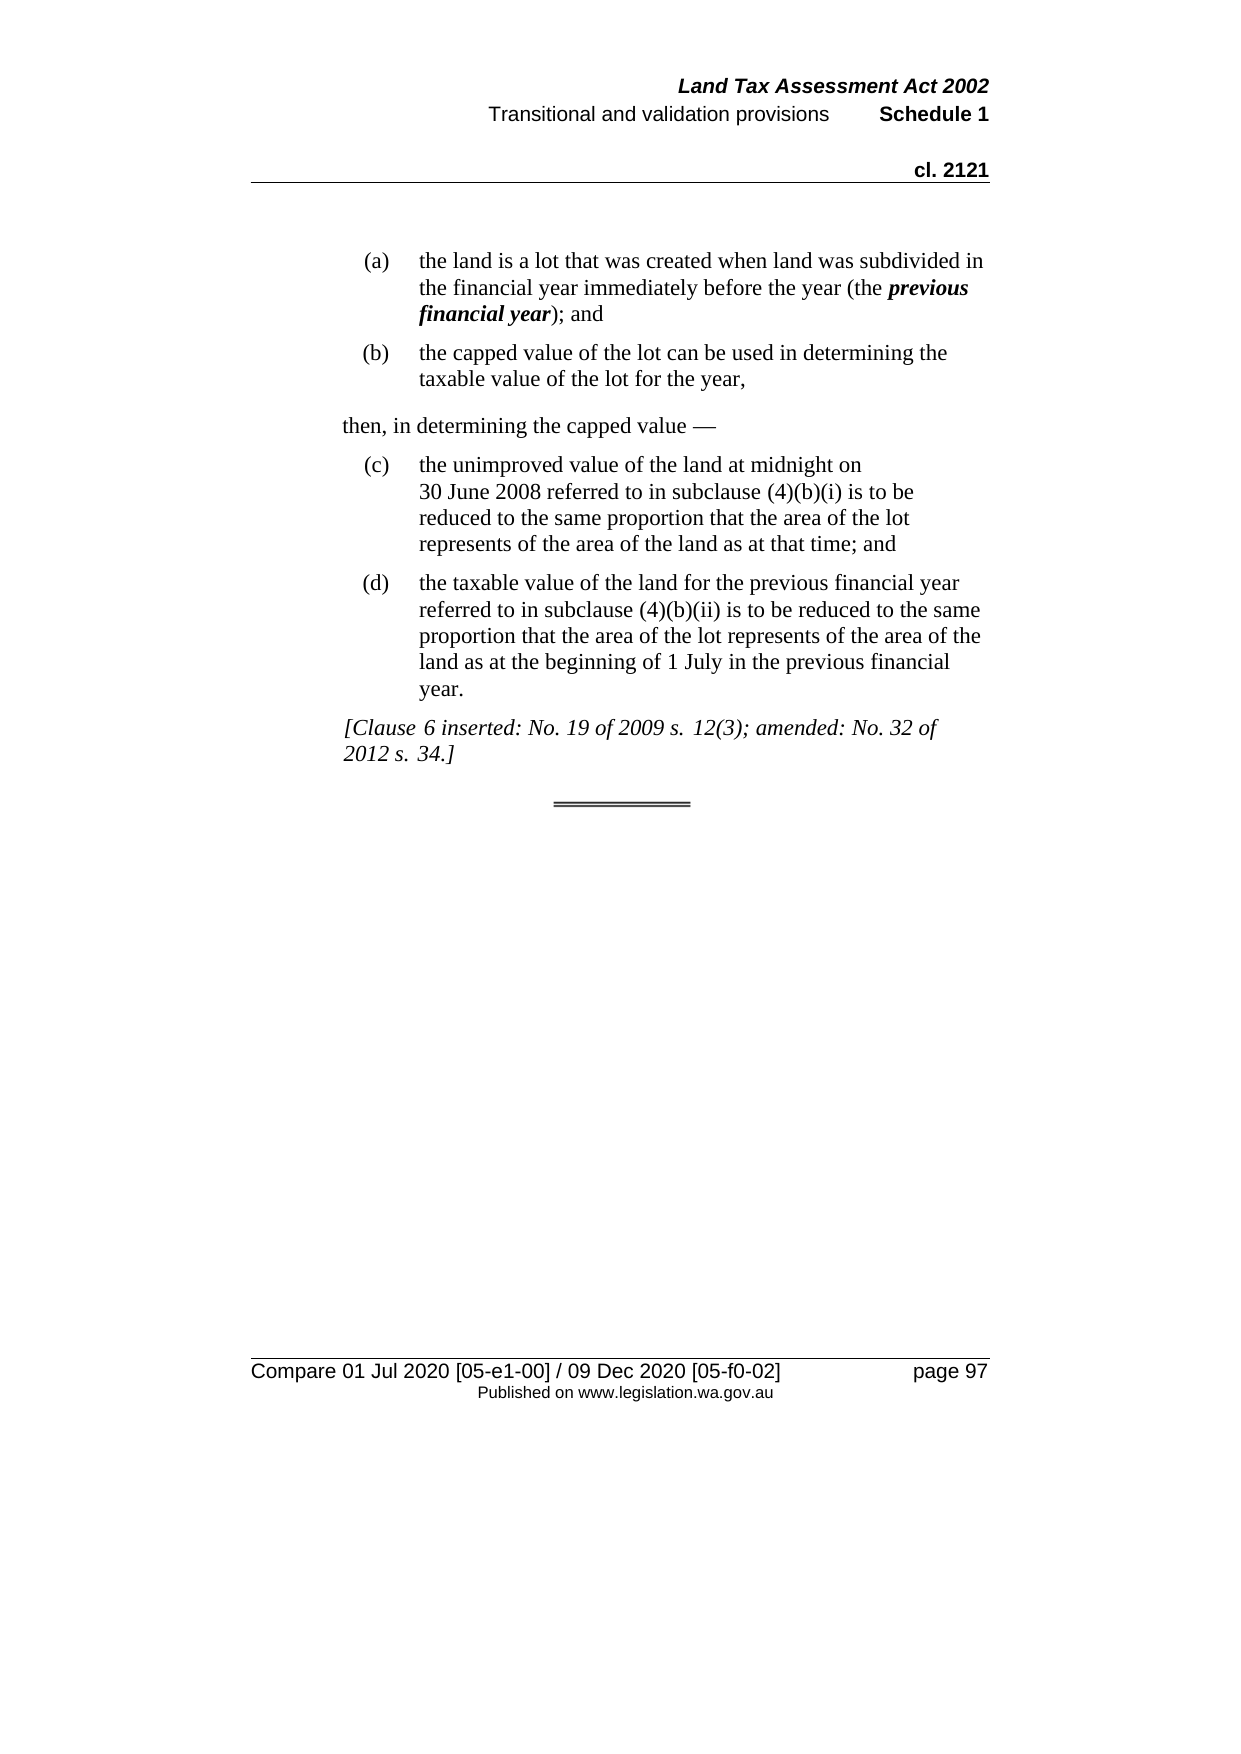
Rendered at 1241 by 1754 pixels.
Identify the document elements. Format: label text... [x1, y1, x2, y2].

picture [543, 791, 697, 820]
text (d) the taxable value of the land for the previous financial year referred to in subclause (4)(b)(ii) is to be reduced to the same proportion that the area of the lot represents of the area of the land as at the beginning of 1 July in the previous financial year. [251, 569, 990, 701]
text [Clause 6 inserted: No. 19 of 2009 s. 12(3); amended: No. 32 of 2012 s. 34.] [251, 714, 990, 766]
text (b) the capped value of the lot can be used in determining the taxable value of the lot for the year, [251, 339, 990, 392]
text (c) the unimproved value of the land at midnight on 30 June 2008 referred to in subclause (4)(b)(i) is to be reduced to the same proportion that the area of the lot represents of the area of the land as at that time; and [251, 451, 990, 557]
text then, in determining the capped value — [251, 413, 990, 439]
text (a) the land is a lot that was created when land was subdivided in the financial year immediately before the year (the previous financial year); and [251, 247, 990, 327]
